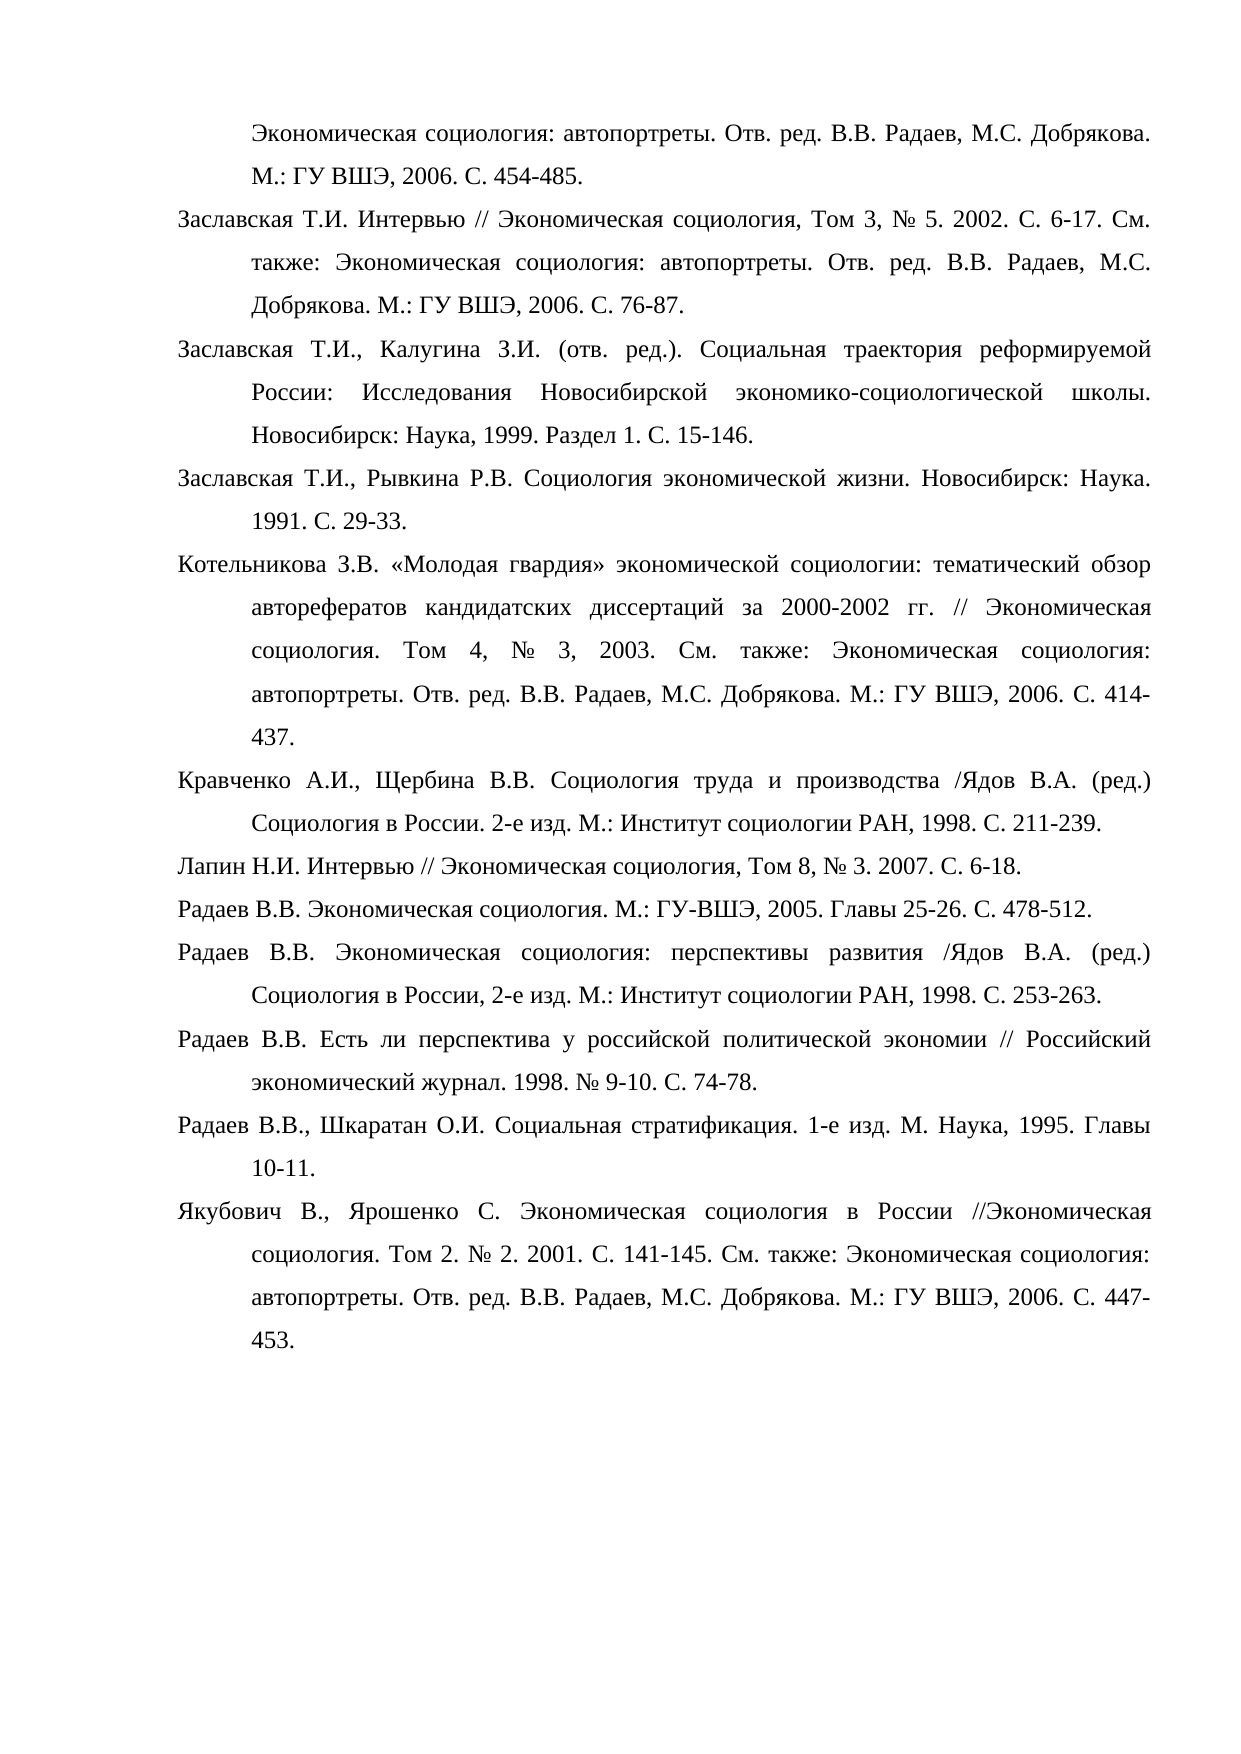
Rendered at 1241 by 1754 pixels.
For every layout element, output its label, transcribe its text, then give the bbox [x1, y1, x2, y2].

text Радаев В.В. Экономическая социология. М.: ГУ-ВШЭ, 2005. Главы 25-26. С. 478-512. [177, 894, 1152, 923]
text Заславская Т.И., Рывкина Р.В. Социология экономической жизни. Новосибирск: Наука. 1991. C. 29-33. [177, 463, 1152, 535]
text Радаев В.В. Есть ли перспектива у российской политической экономии // Российский экономический журнал. 1998. № 9-10. C. 74-78. [177, 1024, 1152, 1096]
text Заславская Т.И., Калугина З.И. (отв. ред.). Социальная траектория реформируемой России: Исследования Новосибирской экономико-социологической школы. Новосибирск: Наука, 1999. Раздел 1. С. 15-146. [177, 334, 1152, 449]
text Заславская Т.И. Интервью // Экономическая социология, Том 3, № 5. 2002. С. 6-17. См. также: Экономическая социология: автопортреты. Отв. ред. В.В. Радаев, М.С. Добрякова. М.: ГУ ВШЭ, 2006. С. 76-87. [177, 204, 1152, 319]
text Радаев В.В. Экономическая социология: перспективы развития /Ядов В.А. (ред.) Социология в России, 2-е изд. М.: Институт социологии РАН, 1998. С. 253-263. [177, 937, 1152, 1009]
text Якубович В., Ярошенко С. Экономическая социология в России //Экономическая социология. Том 2. № 2. 2001. С. 141-145. См. также: Экономическая социология: автопортреты. Отв. ред. В.В. Радаев, М.С. Добрякова. М.: ГУ ВШЭ, 2006. С. 447-453. [177, 1196, 1152, 1354]
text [177, 118, 1152, 190]
text Кравченко А.И., Щербина В.В. Социология труда и производства /Ядов В.А. (ред.) Социология в России. 2-е изд. М.: Институт социологии РАН, 1998. С. 211-239. [177, 765, 1152, 837]
text Лапин Н.И. Интервью // Экономическая социология, Том 8, № 3. 2007. С. 6-18. [177, 851, 1152, 880]
text Котельникова З.В. «Молодая гвардия» экономической социологии: тематический обзор авторефератов кандидатских диссертаций за 2000-2002 гг. // Экономическая социология. Том 4, № 3, 2003. См. также: Экономическая социология: автопортреты. Отв. ред. В.В. Радаев, М.С. Добрякова. М.: ГУ ВШЭ, 2006. С. 414-437. [177, 549, 1152, 751]
text Радаев В.В., Шкаратан О.И. Социальная стратификация. 1-е изд. М. Наука, 1995. Главы 10-11. [177, 1110, 1152, 1182]
